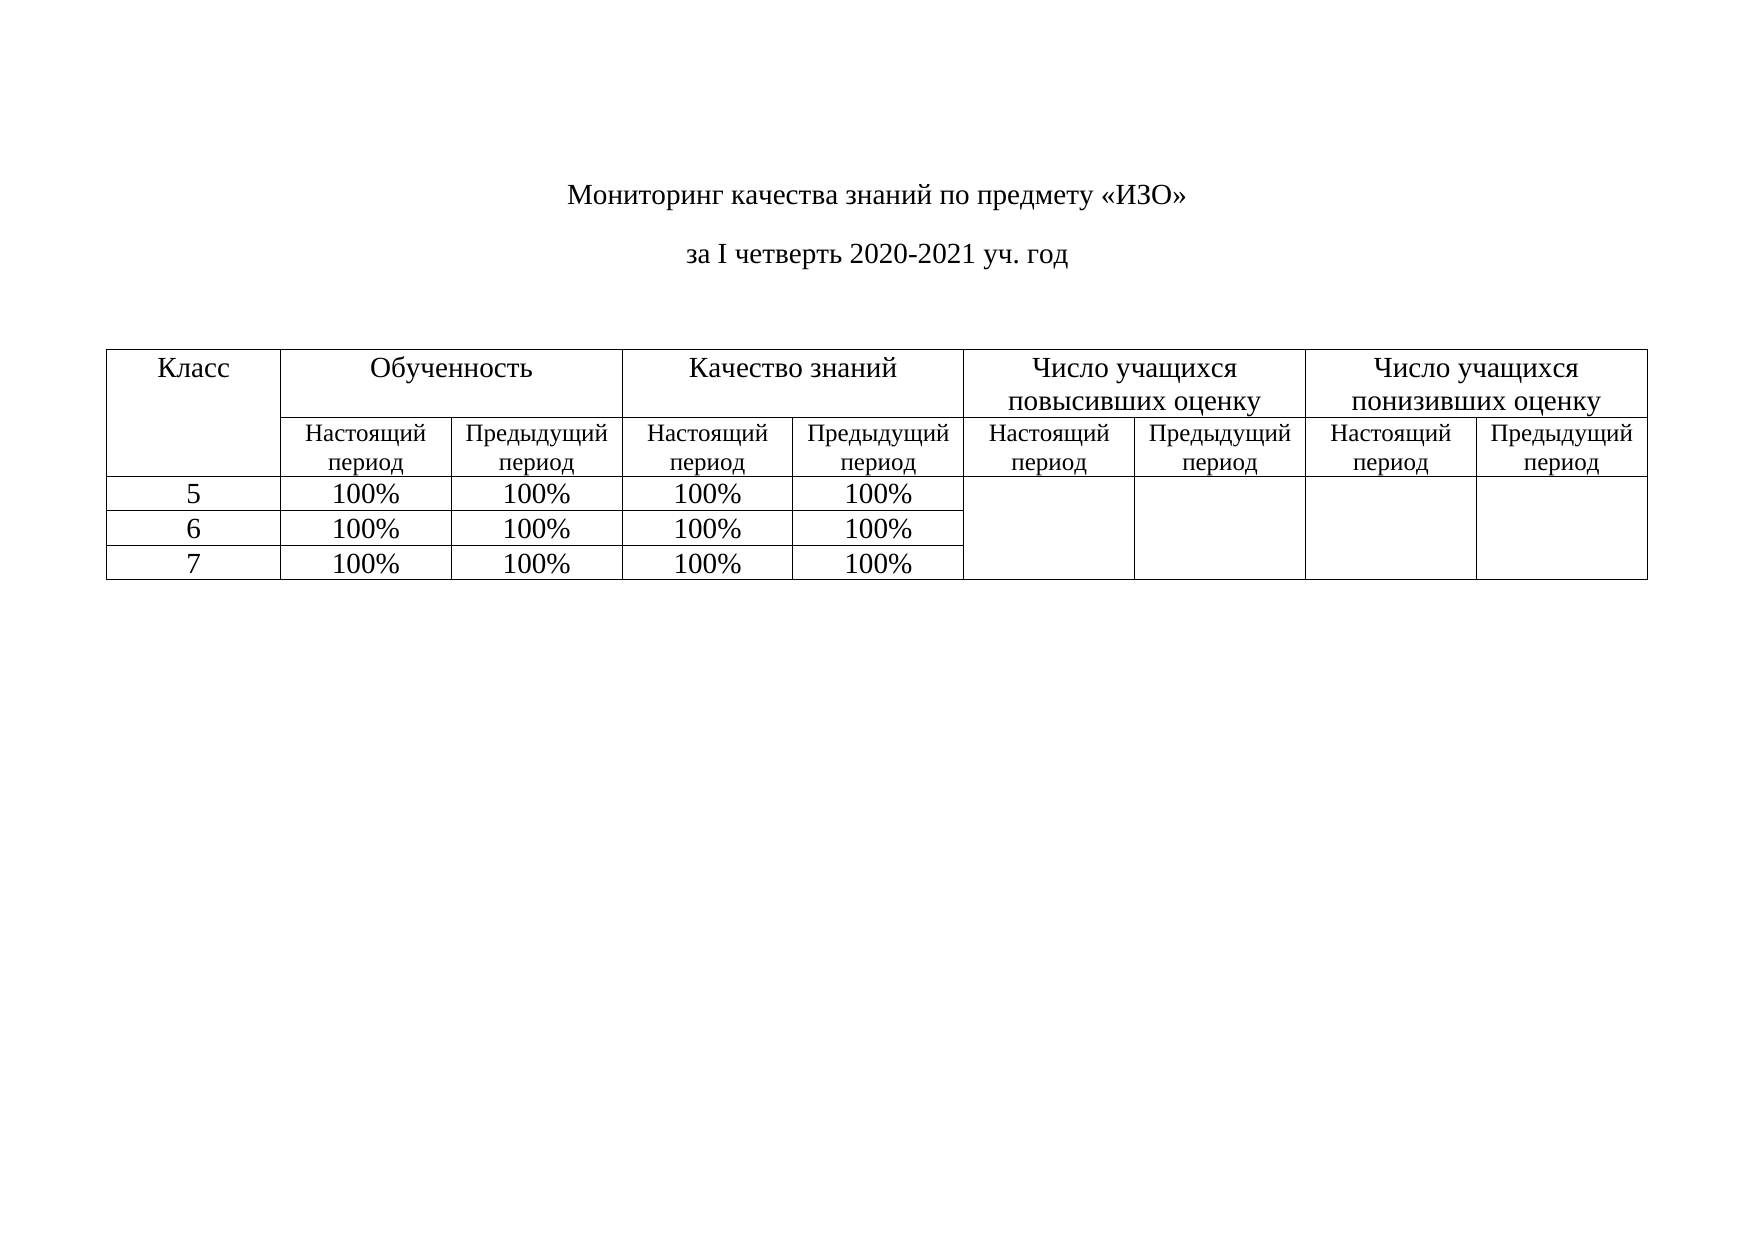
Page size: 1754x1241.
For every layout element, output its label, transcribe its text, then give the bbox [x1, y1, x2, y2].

table_cell Настоящий период [281, 418, 451, 476]
table_cell 5 [107, 477, 280, 510]
text Мониторинг качества знаний по предмету «ИЗО» [118, 177, 1636, 211]
table_cell Настоящий период [623, 418, 792, 476]
table_header Число учащихся понизивших оценку [1306, 350, 1647, 417]
table_cell 100% [452, 546, 622, 579]
table_cell Предыдущий период [1135, 418, 1305, 476]
table_cell 100% [452, 477, 622, 510]
table_cell [1477, 477, 1647, 579]
table_cell Настоящий период [964, 418, 1134, 476]
table_cell Предыдущий период [1477, 418, 1647, 476]
table_cell [1135, 477, 1305, 579]
table_cell Предыдущий период [452, 418, 622, 476]
text за I четверть 2020-2021 уч. год [118, 237, 1636, 270]
table_cell [1306, 477, 1476, 579]
table_cell 100% [281, 477, 451, 510]
table_cell 100% [623, 511, 792, 545]
table_cell 100% [623, 477, 792, 510]
table_cell Предыдущий период [793, 418, 963, 476]
table_cell 6 [107, 511, 280, 545]
table_cell 100% [793, 546, 963, 579]
table_header Качество знаний [623, 350, 963, 417]
table_header Класс [107, 350, 280, 476]
table_cell 100% [793, 477, 963, 510]
table_header Число учащихся повысивших оценку [964, 350, 1305, 417]
table_cell 100% [281, 546, 451, 579]
table_cell 100% [281, 511, 451, 545]
table_cell 7 [107, 546, 280, 579]
table_header Обученность [281, 350, 622, 417]
table_cell 100% [452, 511, 622, 545]
table_cell 100% [793, 511, 963, 545]
table_cell [964, 477, 1134, 579]
table_cell 100% [623, 546, 792, 579]
table_cell Настоящий период [1306, 418, 1476, 476]
